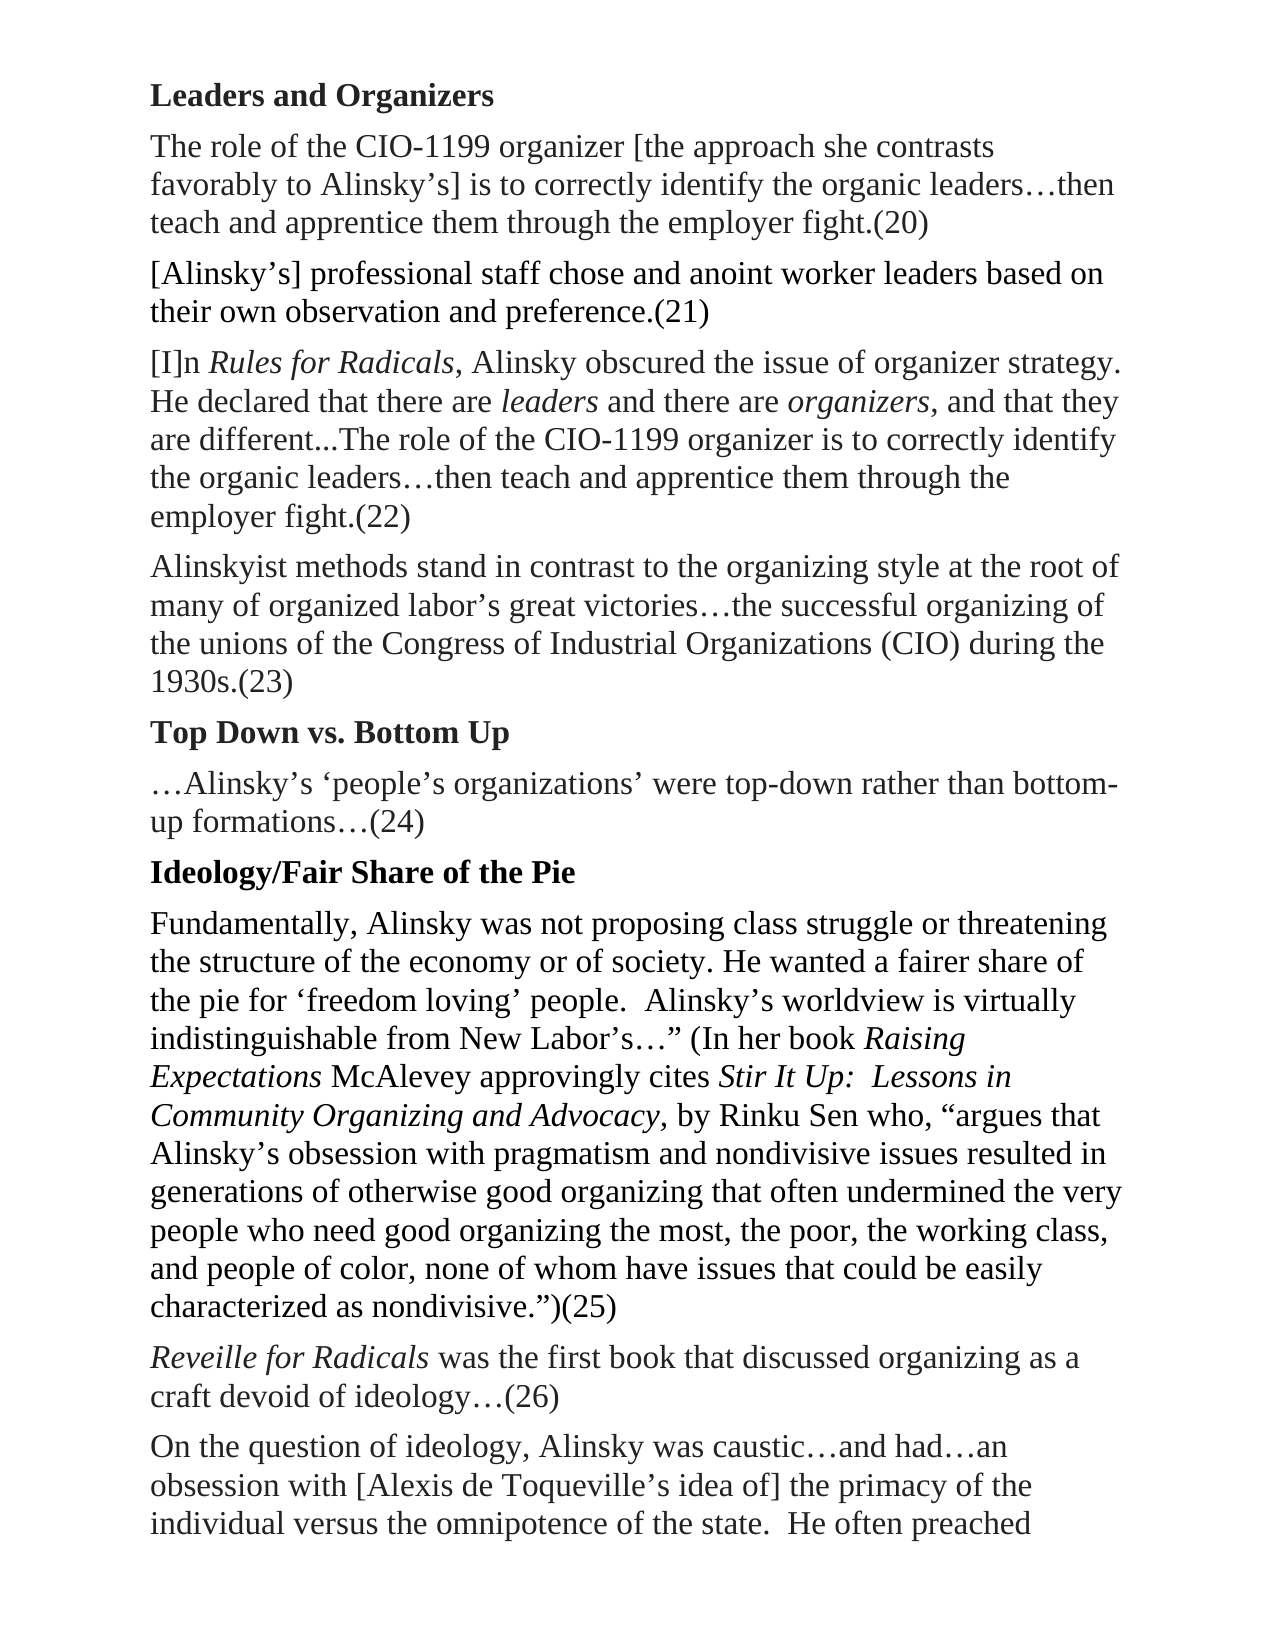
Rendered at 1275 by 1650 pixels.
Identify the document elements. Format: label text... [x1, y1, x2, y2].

text The role of the CIO-1199 organizer [the approach she contrasts favorably to Alinsky’s] is to correctly identify the organic leaders…then teach and apprentice them through the employer fight.(20) [150, 126, 1125, 241]
text Alinskyist methods stand in contrast to the organizing style at the root of many of organized labor’s great victories…the successful organizing of the unions of the Congress of Industrial Organizations (CIO) during the 1930s.(23) [150, 547, 1125, 700]
text Leaders and Organizers [150, 75, 1125, 113]
text …Alinsky’s ‘people’s organizations’ were top-down rather than bottom-up formations…(24) [150, 763, 1125, 840]
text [150, 1427, 1125, 1542]
text [Alinsky’s] professional staff chose and anoint worker leaders based on their own observation and preference.(21) [150, 253, 1125, 330]
text Top Down vs. Bottom Up [150, 712, 1125, 751]
text Ideology/Fair Share of the Pie [150, 852, 1125, 891]
text Reveille for Radicals was the first book that discussed organizing as a craft devoid of ideology…(26) [150, 1337, 1125, 1414]
text [I]n Rules for Radicals, Alinsky obscured the issue of organizer strategy. He declared that there are leaders and there are organizers, and that they are different...The role of the CIO-1199 organizer is to correctly identify the organic leaders…then teach and apprentice them through the employer fight.(22) [150, 342, 1125, 534]
text Fundamentally, Alinsky was not proposing class struggle or threatening the structure of the economy or of society. He wanted a fairer share of the pie for ‘freedom loving’ people. Alinsky’s worldview is virtually indistinguishable from New Labor’s…” (In her book Raising Expectations McAlevey approvingly cites Stir It Up: Lessons in Community Organizing and Advocacy, by Rinku Sen who, “argues that Alinsky’s obsession with pragmatism and nondivisive issues resulted in generations of otherwise good organizing that often undermined the very people who need good organizing the most, the poor, the working class, and people of color, none of whom have issues that could be easily characterized as nondivisive.”)(25) [150, 903, 1125, 1325]
